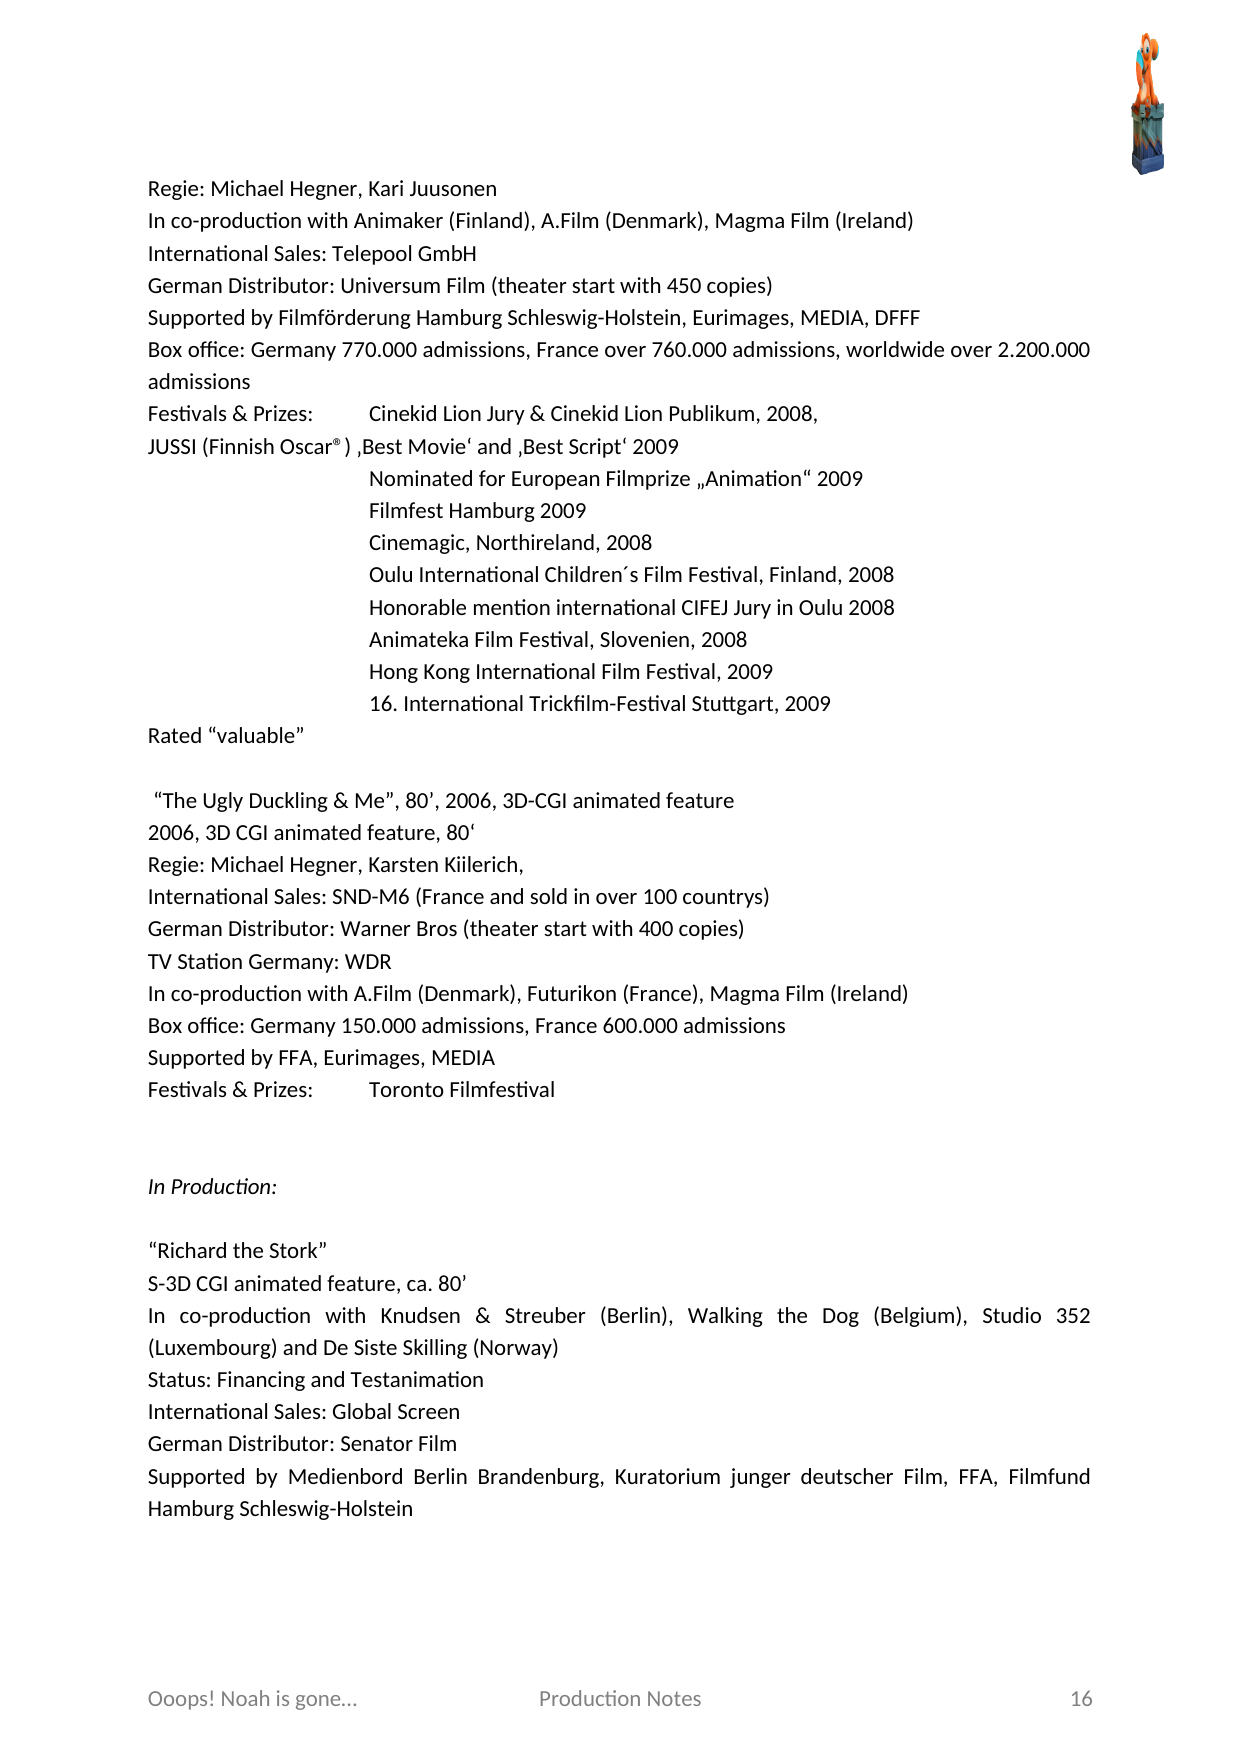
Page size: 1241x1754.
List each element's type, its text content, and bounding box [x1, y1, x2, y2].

text 2006, 3D CGI animated feature, 80‘ [148, 818, 1092, 846]
text 16. International Trickfilm-Festival Stuttgart, 2009 [295, 689, 1092, 717]
text International Sales: Telepool GmbH [148, 239, 1092, 267]
text Honorable mention international CIFEJ Jury in Oulu 2008 [295, 593, 1092, 621]
text International Sales: SND-M6 (France and sold in over 100 countrys) [148, 882, 1092, 910]
text Rated “valuable” [148, 721, 1092, 749]
text Supported by FFA, Eurimages, MEDIA [148, 1043, 1092, 1071]
text Animateka Film Festival, Slovenien, 2008 [295, 625, 1092, 653]
text In co-production with Animaker (Finland), A.Film (Denmark), Magma Film (Ireland) [148, 206, 1092, 234]
text Cinemagic, Northireland, 2008 [148, 528, 1092, 556]
text Regie: Michael Hegner, Kari Juusonen [148, 174, 1092, 202]
text “The Ugly Duckling & Me”, 80’, 2006, 3D-CGI animated feature [148, 786, 1092, 814]
text Festivals & Prizes: Cinekid Lion Jury & Cinekid Lion Publikum, 2008, [148, 399, 1092, 428]
text Box office: Germany 770.000 admissions, France over 760.000 admissions, worldwide over 2.200.000 admissions [148, 335, 1092, 395]
text Supported by Medienbord Berlin Brandenburg, Kuratorium junger deutscher Film, FFA, Filmfund Hamburg Schleswig-Holstein [148, 1462, 1092, 1522]
text International Sales: Global Screen [148, 1397, 1092, 1425]
text German Distributor: Senator Film [148, 1429, 1092, 1458]
text Festivals & Prizes: Toronto Filmfestival [148, 1076, 1092, 1103]
picture [1097, 21, 1222, 195]
text German Distributor: Universum Film (theater start with 450 copies) [148, 271, 1092, 299]
text S-3D CGI animated feature, ca. 80’ [148, 1269, 1092, 1297]
text Box office: Germany 150.000 admissions, France 600.000 admissions [148, 1011, 1092, 1039]
text Nominated for European Filmprize „Animation“ 2009 [148, 464, 1092, 492]
text Hong Kong International Film Festival, 2009 [295, 657, 1092, 685]
text Regie: Michael Hegner, Karsten Kiilerich, [148, 850, 1092, 878]
text TV Station Germany: WDR [148, 947, 1092, 975]
text JUSSI (Finnish Oscar®) ‚Best Movie‘ and ‚Best Script‘ 2009 [148, 432, 1092, 460]
text German Distributor: Warner Bros (theater start with 400 copies) [148, 914, 1092, 943]
text Filmfest Hamburg 2009 [148, 496, 1092, 524]
text “Richard the Stork” [148, 1236, 1092, 1264]
text In co-production with A.Film (Denmark), Futurikon (France), Magma Film (Ireland) [148, 979, 1092, 1007]
text Status: Financing and Testanimation [148, 1365, 1092, 1393]
text Oulu International Children´s Film Festival, Finland, 2008 [148, 561, 1092, 588]
text Supported by Filmförderung Hamburg Schleswig-Holstein, Eurimages, MEDIA, DFFF [148, 303, 1092, 331]
text In Production: [148, 1172, 1092, 1200]
text In co-production with Knudsen & Streuber (Berlin), Walking the Dog (Belgium), Studio 352 (Luxembourg) and De Siste Skilling (Norway) [148, 1301, 1092, 1361]
